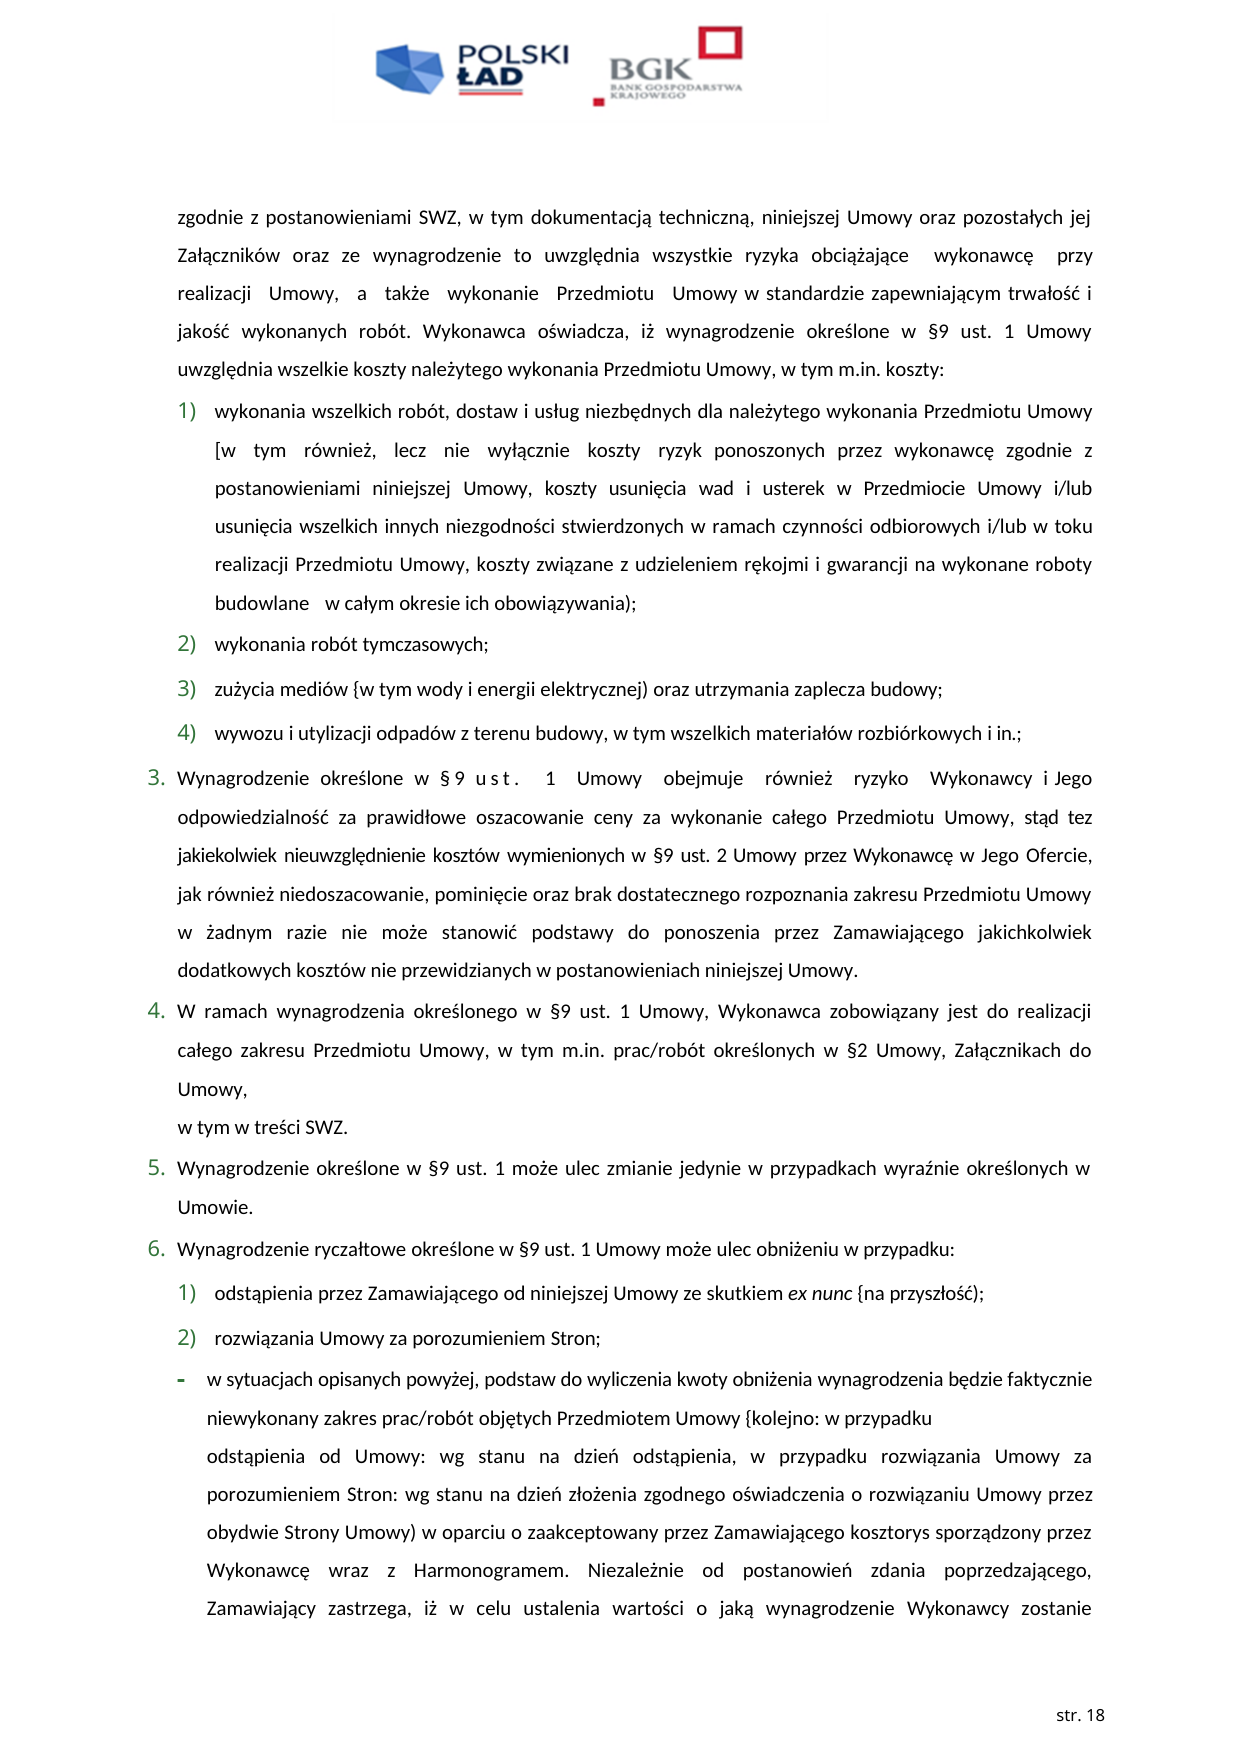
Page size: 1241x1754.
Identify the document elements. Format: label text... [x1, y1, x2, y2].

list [147, 204, 1093, 382]
list W ramach wynagrodzenia określonego w §9 ust. 1 Umowy, Wykonawca zobowiązany jest do realizacji całego zakresu Przedmiotu Umowy, w tym m.in. prac/robót określonych w §2 Umowy, Załącznikach do Umowy, w tym w treści SWZ. [147, 995, 1093, 1139]
list Wynagrodzenie ryczałtowe określone w §9 ust. 1 Umowy może ulec obniżeniu w przypadku: [147, 1233, 1105, 1262]
list odstąpienia przez Zamawiającego od niniejszej Umowy ze skutkiem ex nunc {na przyszłość); [177, 1277, 1105, 1307]
list wykonania robót tymczasowych; [177, 628, 1105, 658]
list wywozu i utylizacji odpadów z terenu budowy, w tym wszelkich materiałów rozbiórkowych i in.; [177, 717, 1105, 747]
list wykonania wszelkich robót, dostaw i usług niezbędnych dla należytego wykonania Przedmiotu Umowy [w tym również, lecz nie wyłącznie koszty ryzyk ponoszonych przez wykonawcę zgodnie z postanowieniami niniejszej Umowy, koszty usunięcia wad i usterek w Przedmiocie Umowy i/lub usunięcia wszelkich innych niezgodności stwierdzonych w ramach czynności odbiorowych i/lub w toku realizacji Przedmiotu Umowy, koszty związane z udzieleniem rękojmi i gwarancji na wykonane roboty budowlane w całym okresie ich obowiązywania); [177, 395, 1093, 615]
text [207, 1443, 1093, 1621]
list Wynagrodzenie określone w §9 ust. 1 Umowy obejmuje również ryzyko Wykonawcy i Jego odpowiedzialność za prawidłowe oszacowanie ceny za wykonanie całego Przedmiotu Umowy, stąd tez jakiekolwiek nieuwzględnienie kosztów wymienionych w §9 ust. 2 Umowy przez Wykonawcę w Jego Ofercie, jak również niedoszacowanie, pominięcie oraz brak dostatecznego rozpoznania zakresu Przedmiotu Umowy w żadnym razie nie może stanowić podstawy do ponoszenia przez Zamawiającego jakichkolwiek dodatkowych kosztów nie przewidzianych w postanowieniach niniejszej Umowy. [147, 762, 1093, 982]
list Wynagrodzenie określone w §9 ust. 1 może ulec zmianie jedynie w przypadkach wyraźnie określonych w Umowie. [147, 1152, 1093, 1220]
picture [331, 13, 829, 125]
list zużycia mediów {w tym wody i energii elektrycznej) oraz utrzymania zaplecza budowy; [177, 673, 1105, 702]
list w sytuacjach opisanych powyżej, podstaw do wyliczenia kwoty obniżenia wynagrodzenia będzie faktycznie niewykonany zakres prac/robót objętych Przedmiotem Umowy {kolejno: w przypadku [177, 1367, 1093, 1430]
list rozwiązania Umowy za porozumieniem Stron; [177, 1322, 1105, 1352]
